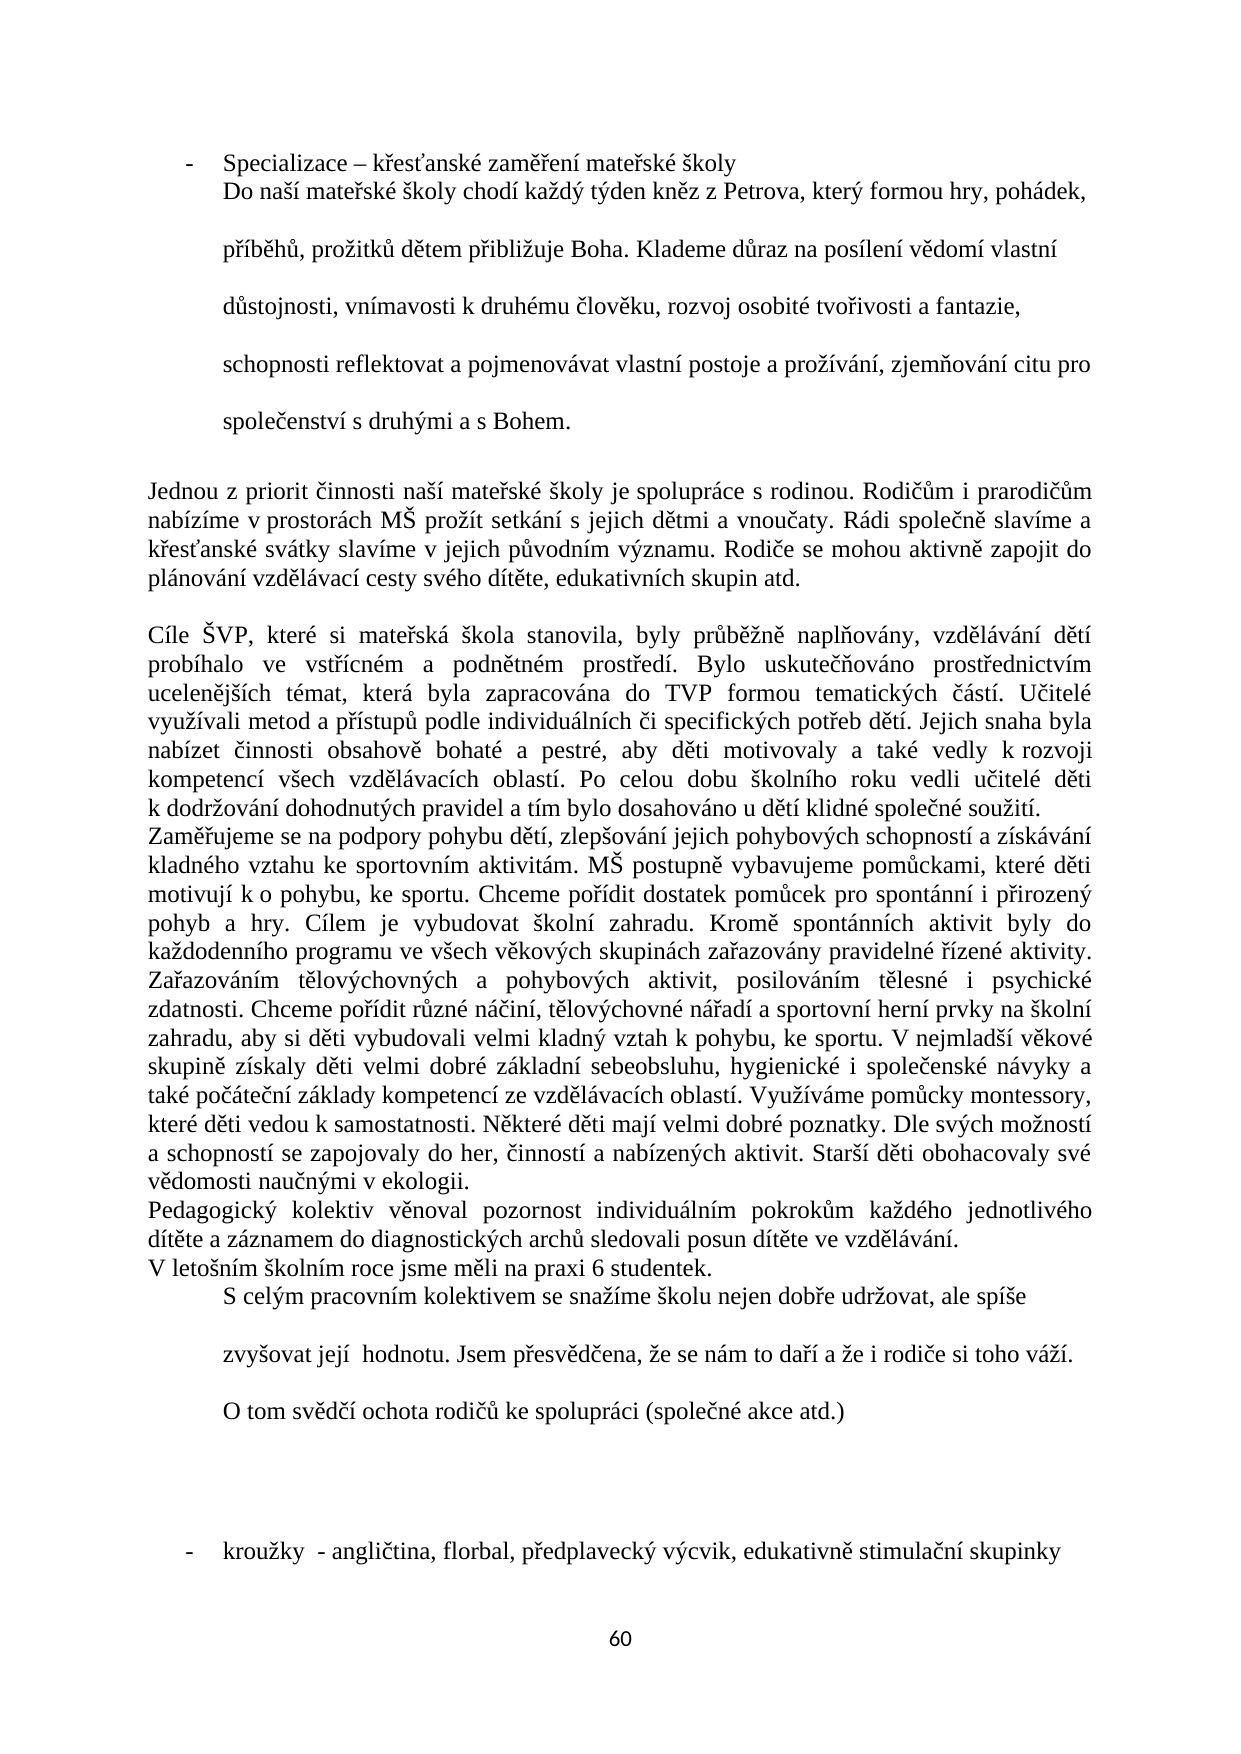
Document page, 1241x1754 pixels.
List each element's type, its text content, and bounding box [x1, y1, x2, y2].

text V letošním školním roce jsme měli na praxi 6 studentek. [148, 1253, 1093, 1281]
text Cíle ŠVP, které si mateřská škola stanovila, byly průběžně naplňovány, vzdělávání dětí probíhalo ve vstřícném a podnětném prostředí. Bylo uskutečňováno prostřednictvím ucelenějších témat, která byla zapracována do TVP formou tematických částí. Učitelé využívali metod a přístupů podle individuálních či specifických potřeb dětí. Jejich snaha byla nabízet činnosti obsahově bohaté a pestré, aby děti motivovaly a také vedly k rozvoji kompetencí všech vzdělávacích oblastí. Po celou dobu školního roku vedli učitelé děti k dodržování dohodnutých pravidel a tím bylo dosahováno u dětí klidné společné soužití. [148, 591, 1093, 821]
text Do naší mateřské školy chodí každý týden kněz z Petrova, který formou hry, pohádek, příběhů, prožitků dětem přibližuje Boha. Klademe důraz na posílení vědomí vlastní důstojnosti, vnímavosti k druhému člověku, rozvoj osobité tvořivosti a fantazie, schopnosti reflektovat a pojmenovávat vlastní postoje a prožívání, zjemňování citu pro společenství s druhými a s Bohem. [223, 176, 1093, 435]
text Zaměřujeme se na podpory pohybu dětí, zlepšování jejich pohybových schopností a získávání kladného vztahu ke sportovním aktivitám. MŠ postupně vybavujeme pomůckami, které děti motivují k o pohybu, ke sportu. Chceme pořídit dostatek pomůcek pro spontánní i přirozený pohyb a hry. Cílem je vybudovat školní zahradu. Kromě spontánních aktivit byly do každodenního programu ve všech věkových skupinách zařazovány pravidelné řízené aktivity. Zařazováním tělovýchovných a pohybových aktivit, posilováním tělesné i psychické zdatnosti. Chceme pořídit různé náčiní, tělovýchovné nářadí a sportovní herní prvky na školní zahradu, aby si děti vybudovali velmi kladný vztah k pohybu, ke sportu. V nejmladší věkové skupině získaly děti velmi dobré základní sebeobsluhu, hygienické i společenské návyky a také počáteční základy kompetencí ze vzdělávacích oblastí. Využíváme pomůcky montessory, které děti vedou k samostatnosti. Některé děti mají velmi dobré poznatky. Dle svých možností a schopností se zapojovaly do her, činností a nabízených aktivit. Starší děti obohacovaly své vědomosti naučnými v ekologii. [148, 821, 1093, 1195]
list Specializace – křesťanské zaměření mateřské školy [185, 148, 1093, 176]
text Jednou z priorit činnosti naší mateřské školy je spolupráce s rodinou. Rodičům i prarodičům nabízíme v prostorách MŠ prožít setkání s jejich dětmi a vnoučaty. Rádi společně slavíme a křesťanské svátky slavíme v jejich původním významu. Rodiče se mohou aktivně zapojit do plánování vzdělávací cesty svého dítěte, edukativních skupin atd. [148, 476, 1093, 591]
text Pedagogický kolektiv věnoval pozornost individuálním pokrokům každého jednotlivého dítěte a záznamem do diagnostických archů sledovali posun dítěte ve vzdělávání. [148, 1195, 1093, 1253]
text S celým pracovním kolektivem se snažíme školu nejen dobře udržovat, ale spíše zvyšovat její hodnotu. Jsem přesvědčena, že se nám to daří a že i rodiče si toho váží. O tom svědčí ochota rodičů ke spolupráci (společné akce atd.) [223, 1281, 1093, 1425]
list kroužky - angličtina, florbal, předplavecký výcvik, edukativně stimulační skupinky [185, 1536, 1093, 1565]
